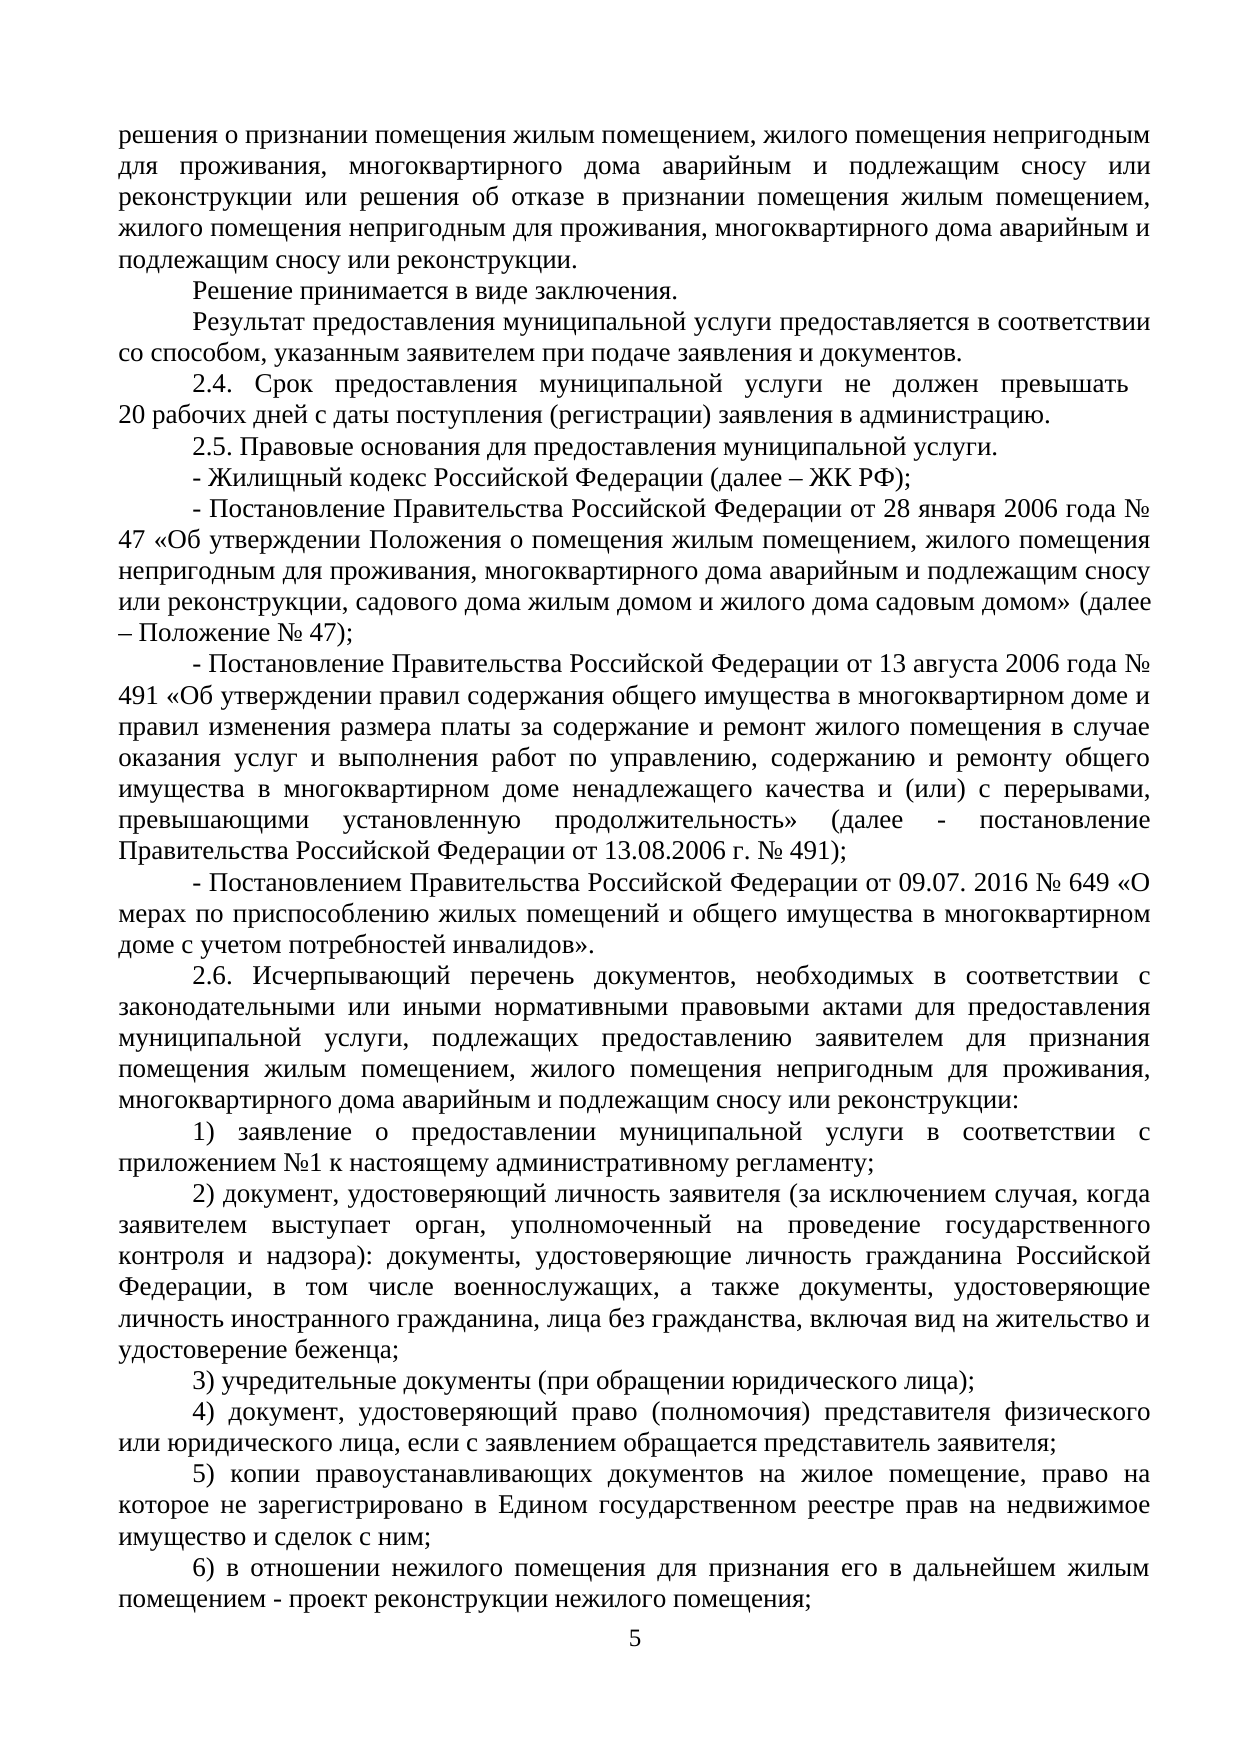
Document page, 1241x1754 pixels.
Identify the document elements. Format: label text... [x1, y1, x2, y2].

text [118, 118, 1152, 274]
text 4) документ, удостоверяющий право (полномочия) представителя физического или юридического лица, если с заявлением обращается представитель заявителя; [118, 1395, 1152, 1457]
text 2.5. Правовые основания для предоставления муниципальной услуги. [118, 429, 1152, 461]
text Результат предоставления муниципальной услуги предоставляется в соответствии со способом, указанным заявителем при подаче заявления и документов. [118, 305, 1152, 367]
text 2.4. Срок предоставления муниципальной услуги не должен превышать 20 рабочих дней с даты поступления (регистрации) заявления в администрацию. [118, 367, 1152, 429]
text 3) учредительные документы (при обращении юридического лица); [118, 1364, 1152, 1395]
text 5) копии правоустанавливающих документов на жилое помещение, право на которое не зарегистрировано в Едином государственном реестре прав на недвижимое имущество и сделок с ним; [118, 1457, 1152, 1551]
text Решение принимается в виде заключения. [118, 274, 1152, 305]
text 2) документ, удостоверяющий личность заявителя (за исключением случая, когда заявителем выступает орган, уполномоченный на проведение государственного контроля и надзора): документы, удостоверяющие личность гражданина Российской Федерации, в том числе военнослужащих, а также документы, удостоверяющие личность иностранного гражданина, лица без гражданства, включая вид на жительство и удостоверение беженца; [118, 1177, 1152, 1364]
text 6) в отношении нежилого помещения для признания его в дальнейшем жилым помещением - проект реконструкции нежилого помещения; [118, 1551, 1152, 1613]
text 2.6. Исчерпывающий перечень документов, необходимых в соответствии с законодательными или иными нормативными правовыми актами для предоставления муниципальной услуги, подлежащих предоставлению заявителем для признания помещения жилым помещением, жилого помещения непригодным для проживания, многоквартирного дома аварийным и подлежащим сносу или реконструкции: [118, 959, 1152, 1115]
text - Постановление Правительства Российской Федерации от 28 января 2006 года № 47 «Об утверждении Положения о помещения жилым помещением, жилого помещения непригодным для проживания, многоквартирного дома аварийным и подлежащим сносу или реконструкции, садового дома жилым домом и жилого дома садовым домом» (далее – Положение № 47); [118, 492, 1152, 648]
text - Жилищный кодекс Российской Федерации (далее – ЖК РФ); [118, 461, 1152, 492]
text - Постановлением Правительства Российской Федерации от 09.07. 2016 № 649 «О мерах по приспособлению жилых помещений и общего имущества в многоквартирном доме с учетом потребностей инвалидов». [118, 866, 1152, 959]
text 1) заявление о предоставлении муниципальной услуги в соответствии с приложением №1 к настоящему административному регламенту; [118, 1115, 1152, 1177]
text - Постановление Правительства Российской Федерации от 13 августа 2006 года № 491 «Об утверждении правил содержания общего имущества в многоквартирном доме и правил изменения размера платы за содержание и ремонт жилого помещения в случае оказания услуг и выполнения работ по управлению, содержанию и ремонту общего имущества в многоквартирном доме ненадлежащего качества и (или) с перерывами, превышающими установленную продолжительность» (далее - постановление Правительства Российской Федерации от 13.08.2006 г. № 491); [118, 648, 1152, 866]
